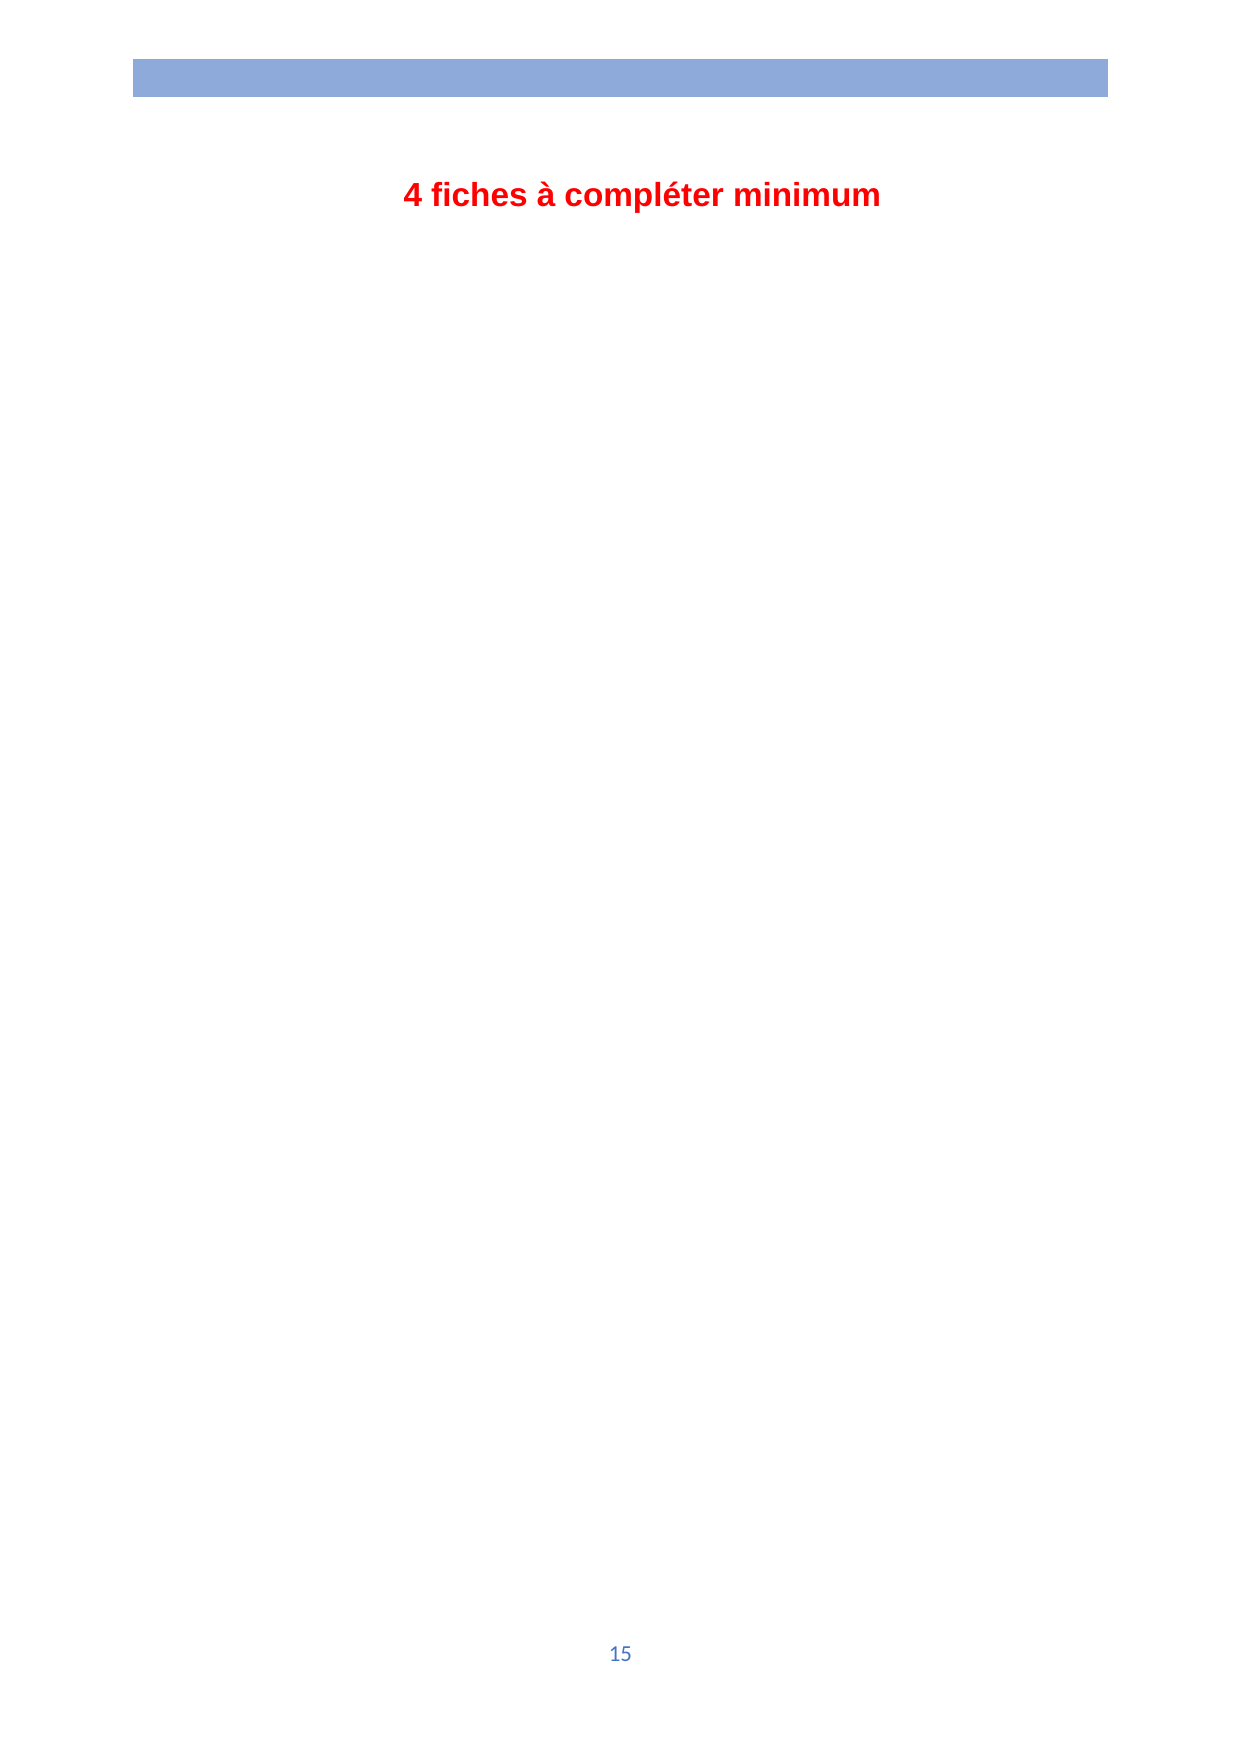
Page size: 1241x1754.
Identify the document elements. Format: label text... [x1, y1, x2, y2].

text 4 fiches à compléter minimum [133, 175, 1152, 214]
